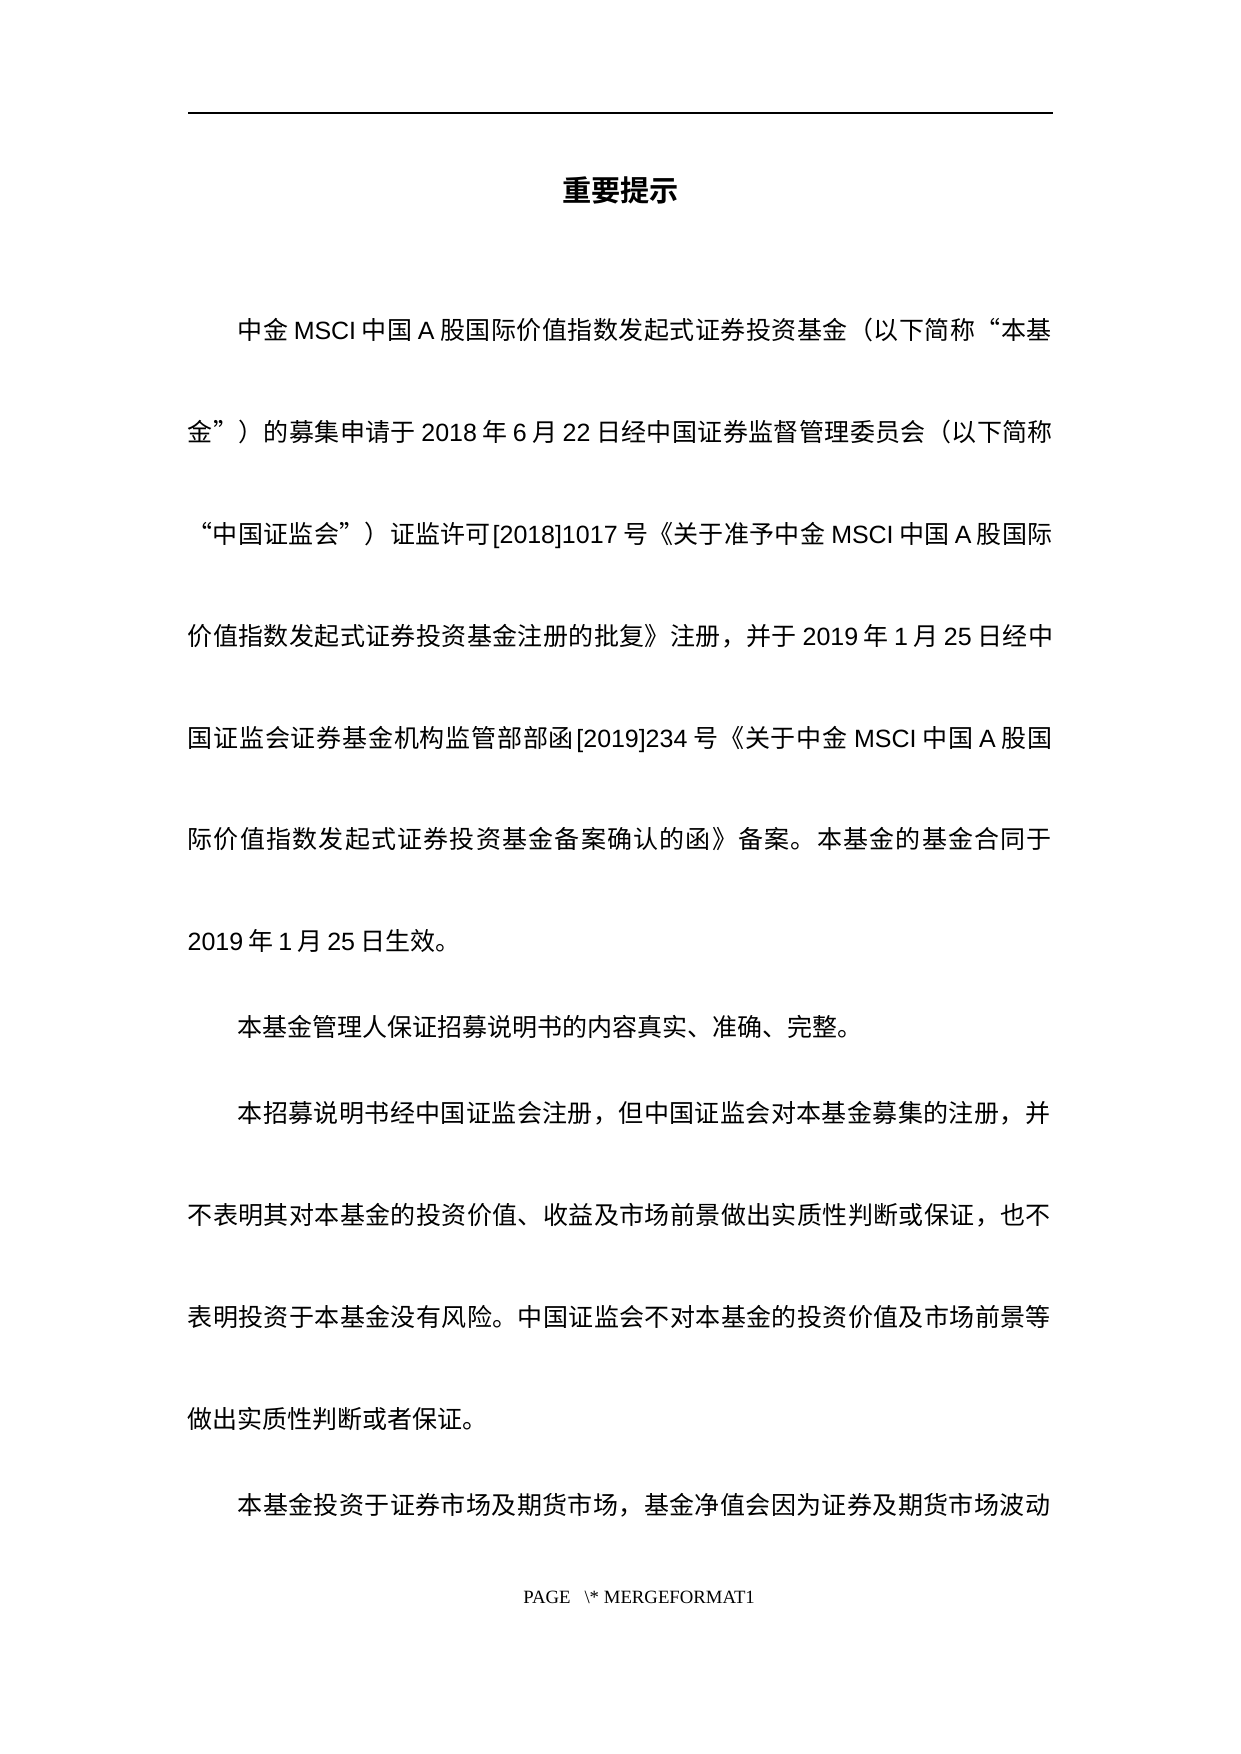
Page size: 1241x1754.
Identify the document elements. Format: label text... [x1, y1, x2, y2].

text 中金MSCI中国A股国际价值指数发起式证券投资基金（以下简称“本基金”）的募集申请于2018年6月22日经中国证券监督管理委员会（以下简称“中国证监会”）证监许可[2018]1017号《关于准予中金MSCI中国A股国际价值指数发起式证券投资基金注册的批复》注册，并于2019年1月25日经中国证监会证券基金机构监管部部函[2019]234号《关于中金MSCI中国A股国际价值指数发起式证券投资基金备案确认的函》备案。本基金的基金合同于2019年1月25日生效。 [187, 295, 1053, 974]
text 本基金管理人保证招募说明书的内容真实、准确、完整。 [187, 992, 1053, 1060]
subtitle 重要提示 [187, 155, 1053, 223]
text 本招募说明书经中国证监会注册，但中国证监会对本基金募集的注册，并不表明其对本基金的投资价值、收益及市场前景做出实质性判断或保证，也不表明投资于本基金没有风险。中国证监会不对本基金的投资价值及市场前景等做出实质性判断或者保证。 [187, 1078, 1053, 1452]
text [187, 1470, 1053, 1538]
